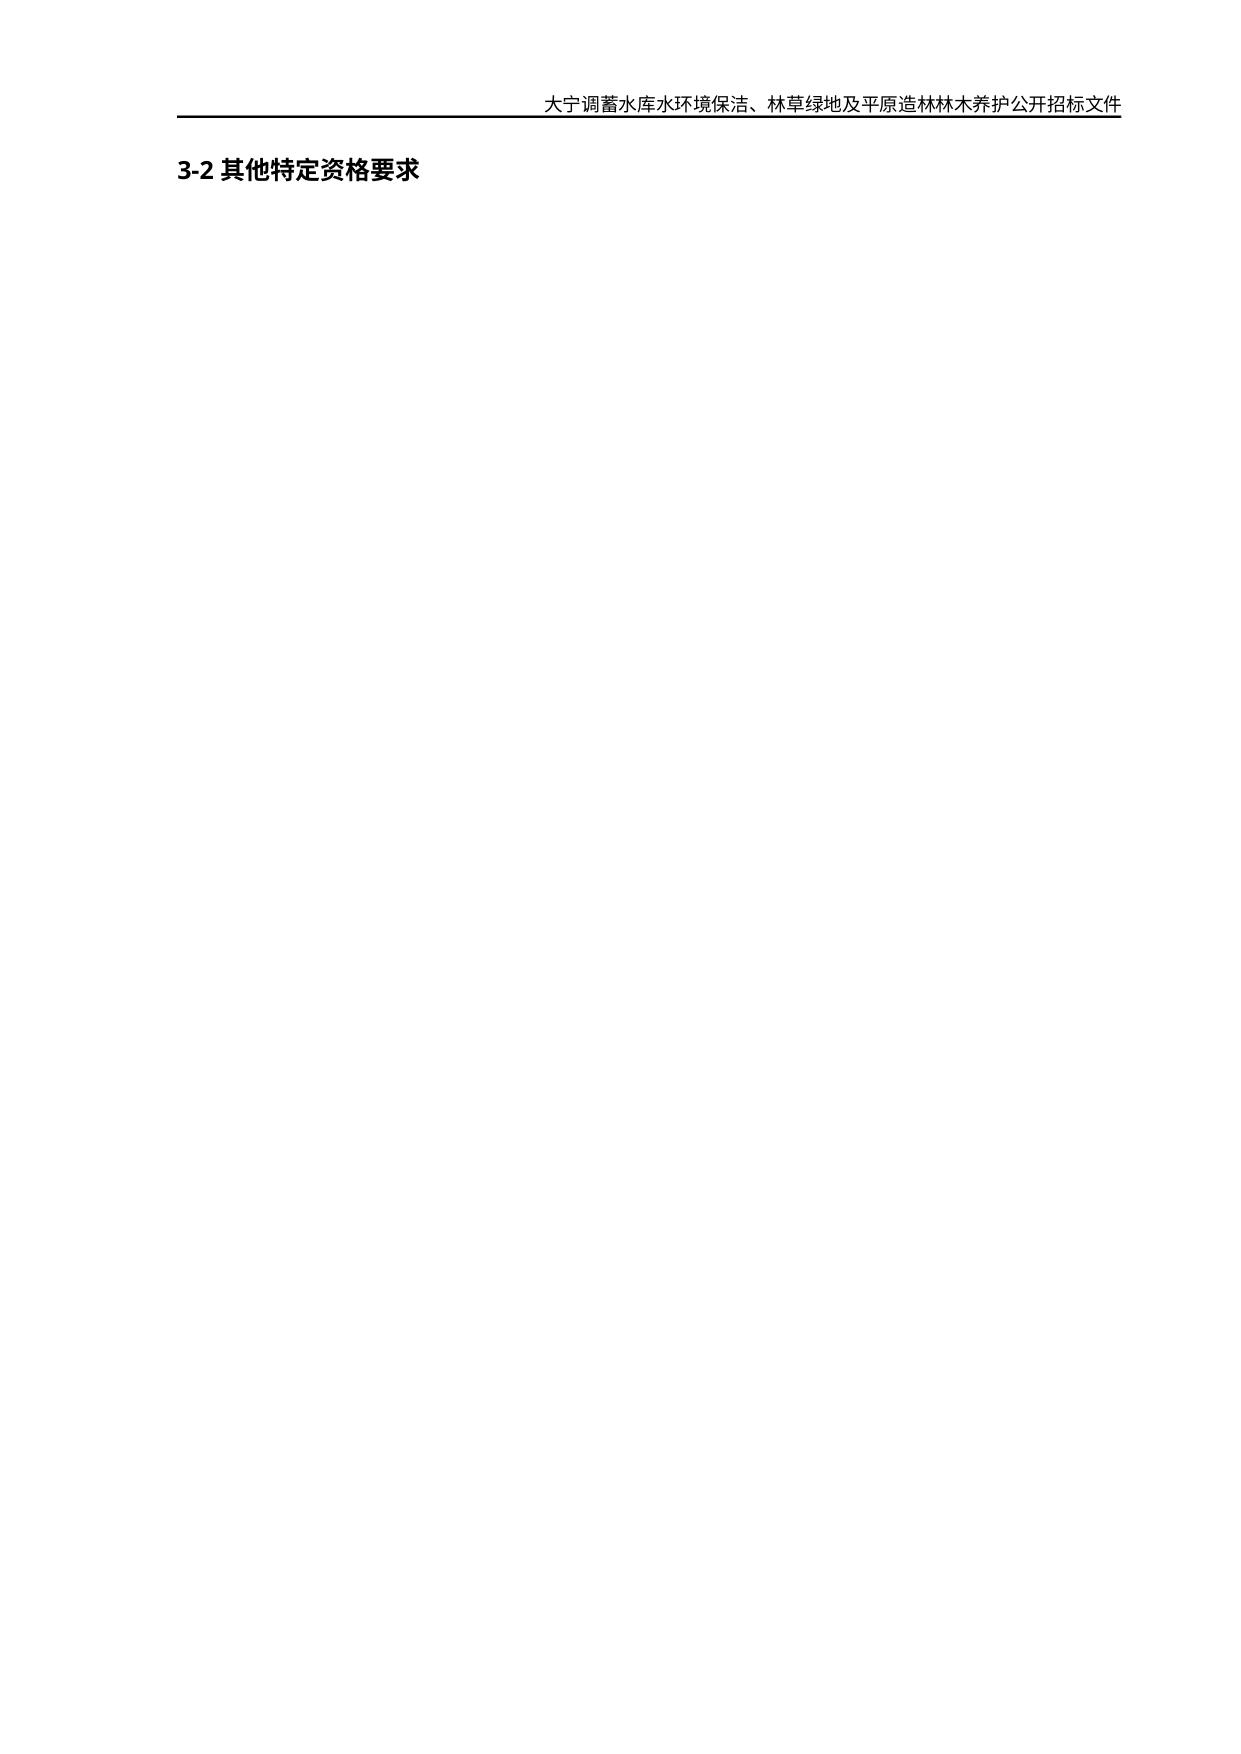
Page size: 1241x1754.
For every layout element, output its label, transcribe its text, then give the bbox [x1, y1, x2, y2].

subtitle 3-2 其他特定资格要求 [177, 150, 1122, 186]
